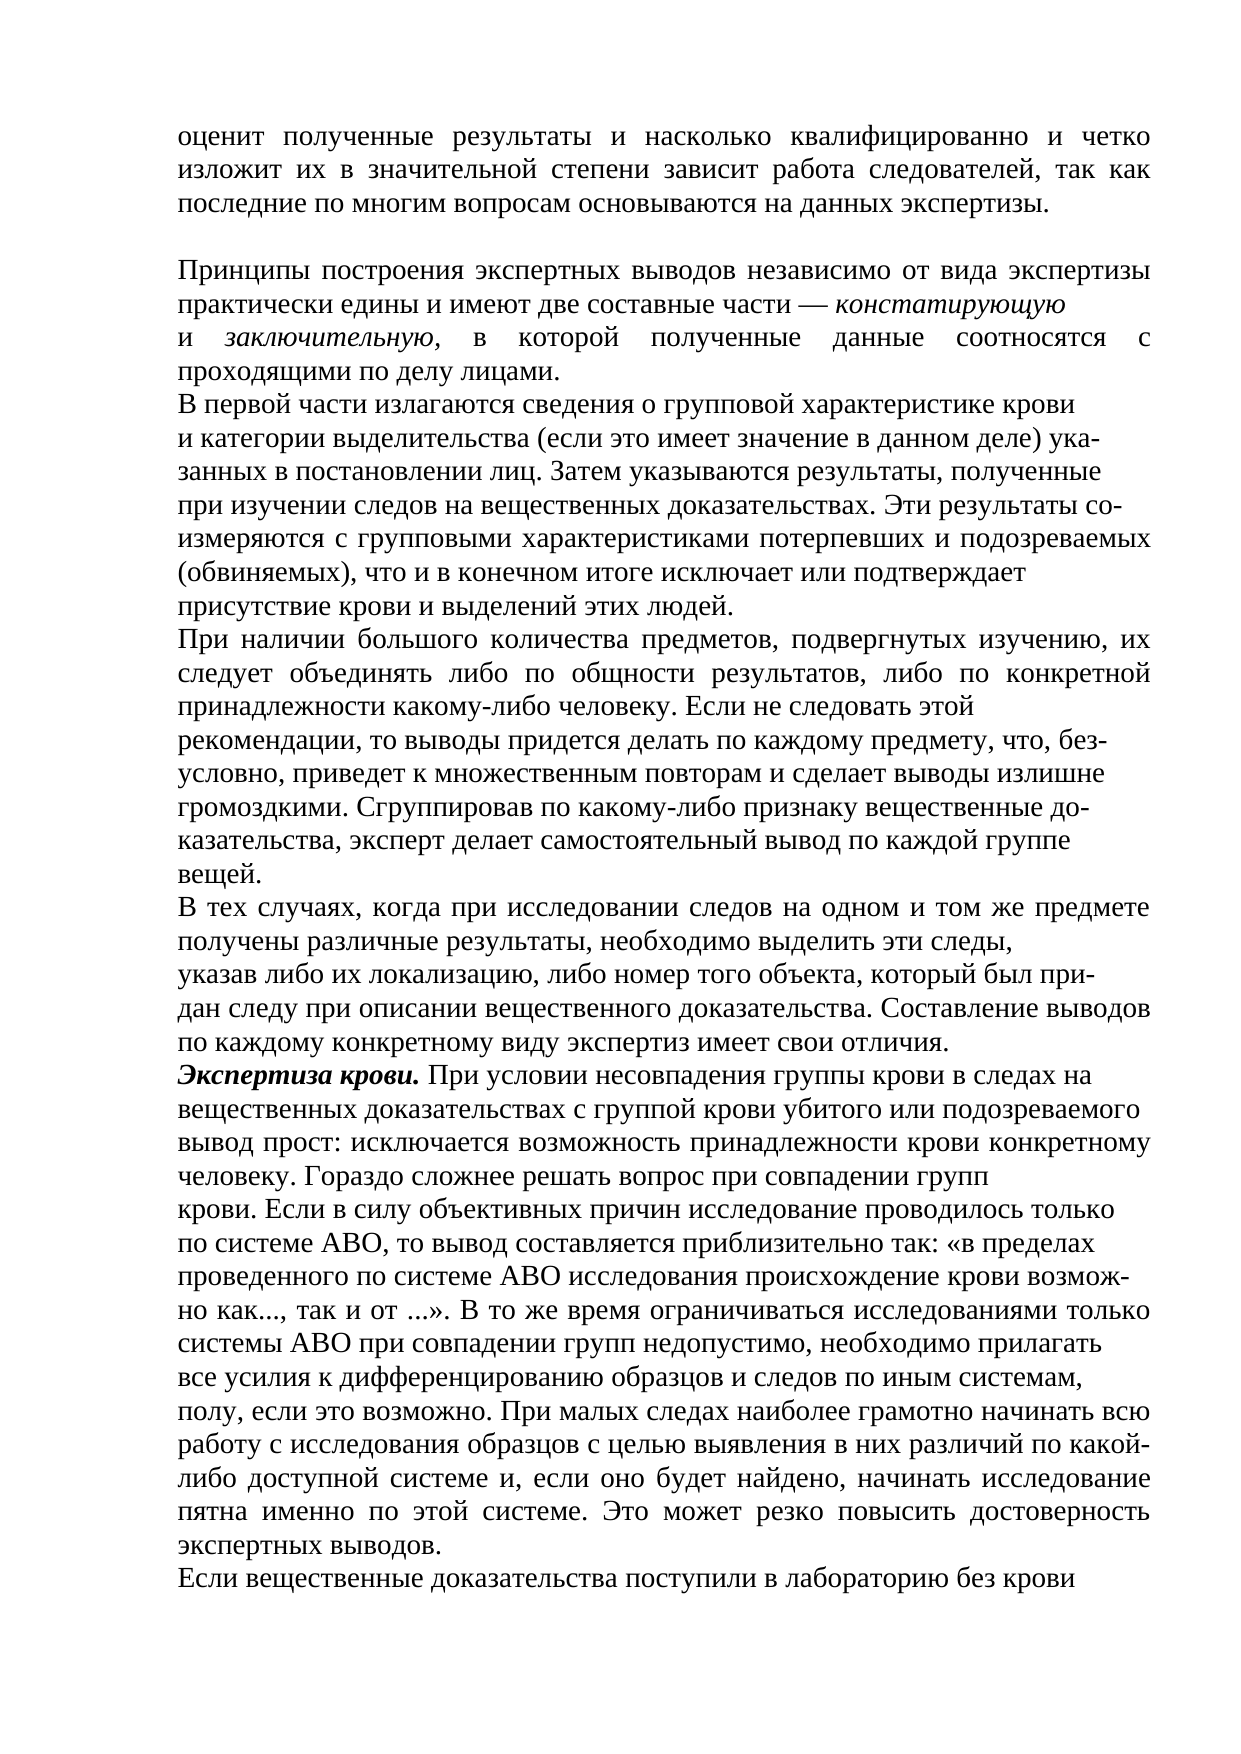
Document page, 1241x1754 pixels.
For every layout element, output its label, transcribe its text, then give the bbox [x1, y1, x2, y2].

text по системе АВО, то вывод составляется приблизительно так: «в пределах [177, 1225, 1152, 1258]
text полу, если это возможно. При малых следах наиболее грамотно начинать всю работу с исследования образцов с целью выявления в них различий по какой-либо доступной системе и, если оно будет найдено, начинать исследование пятна именно по этой системе. Это может резко повысить достоверность экспертных выводов. [177, 1393, 1152, 1560]
text при изучении следов на вещественных доказательствах. Эти результаты со- [177, 487, 1152, 521]
text вещественных доказательствах с группой крови убитого или подозреваемого [177, 1091, 1152, 1124]
text рекомендации, то выводы придется делать по каждому предмету, что, без- [177, 722, 1152, 755]
text Экспертиза крови. При условии несовпадения группы крови в следах на [177, 1057, 1152, 1091]
text дан следу при описании вещественного доказательства. Составление выводов по каждому конкретному виду экспертиз имеет свои отличия. [177, 990, 1152, 1057]
text присутствие крови и выделений этих людей. [177, 588, 1152, 621]
text В тех случаях, когда при исследовании следов на одном и том же предмете получены различные результаты, необходимо выделить эти следы, [177, 889, 1152, 957]
text казательства, эксперт делает самостоятельный вывод по каждой группе [177, 822, 1152, 856]
text При наличии большого количества предметов, подвергнутых изучению, их следует объединять либо по общности результатов, либо по конкретной принадлежности какому-либо человеку. Если не следовать этой [177, 621, 1152, 722]
text оценит полученные результаты и насколько квалифицированно и четко изложит их в значительной степени зависит работа следователей, так как последние по многим вопросам основываются на данных экспертизы. [177, 118, 1152, 219]
text и категории выделительства (если это имеет значение в данном деле) ука- [177, 420, 1152, 453]
text крови. Если в силу объективных причин исследование проводилось только [177, 1191, 1152, 1225]
text Если вещественные доказательства поступили в лабораторию без крови [177, 1560, 1152, 1594]
text В первой части излагаются сведения о групповой характеристике крови [177, 386, 1152, 420]
text условно, приведет к множественным повторам и сделает выводы излишне [177, 755, 1152, 789]
text проведенного по системе АВО исследования происхождение крови возмож- [177, 1258, 1152, 1292]
text но как..., так и от ...». В то же время ограничиваться исследованиями только системы АВО при совпадении групп недопустимо, необходимо прилагать [177, 1292, 1152, 1359]
text занных в постановлении лиц. Затем указываются результаты, полученные [177, 453, 1152, 487]
text вывод прост: исключается возможность принадлежности крови конкретному человеку. Гораздо сложнее решать вопрос при совпадении групп [177, 1124, 1152, 1191]
text все усилия к дифференцированию образцов и следов по иным системам, [177, 1359, 1152, 1393]
text Принципы построения экспертных выводов независимо от вида экспертизы практически едины и имеют две составные части — констатирующую [177, 252, 1152, 319]
text и заключительную, в которой полученные данные соотносятся с проходящими по делу лицами. [177, 319, 1152, 386]
text вещей. [177, 856, 1152, 889]
text громоздкими. Сгруппировав по какому-либо признаку вещественные до- [177, 789, 1152, 822]
text указав либо их локализацию, либо номер того объекта, который был при- [177, 957, 1152, 990]
text измеряются с групповыми характеристиками потерпевших и подозреваемых (обвиняемых), что и в конечном итоге исключает или подтверждает [177, 521, 1152, 588]
